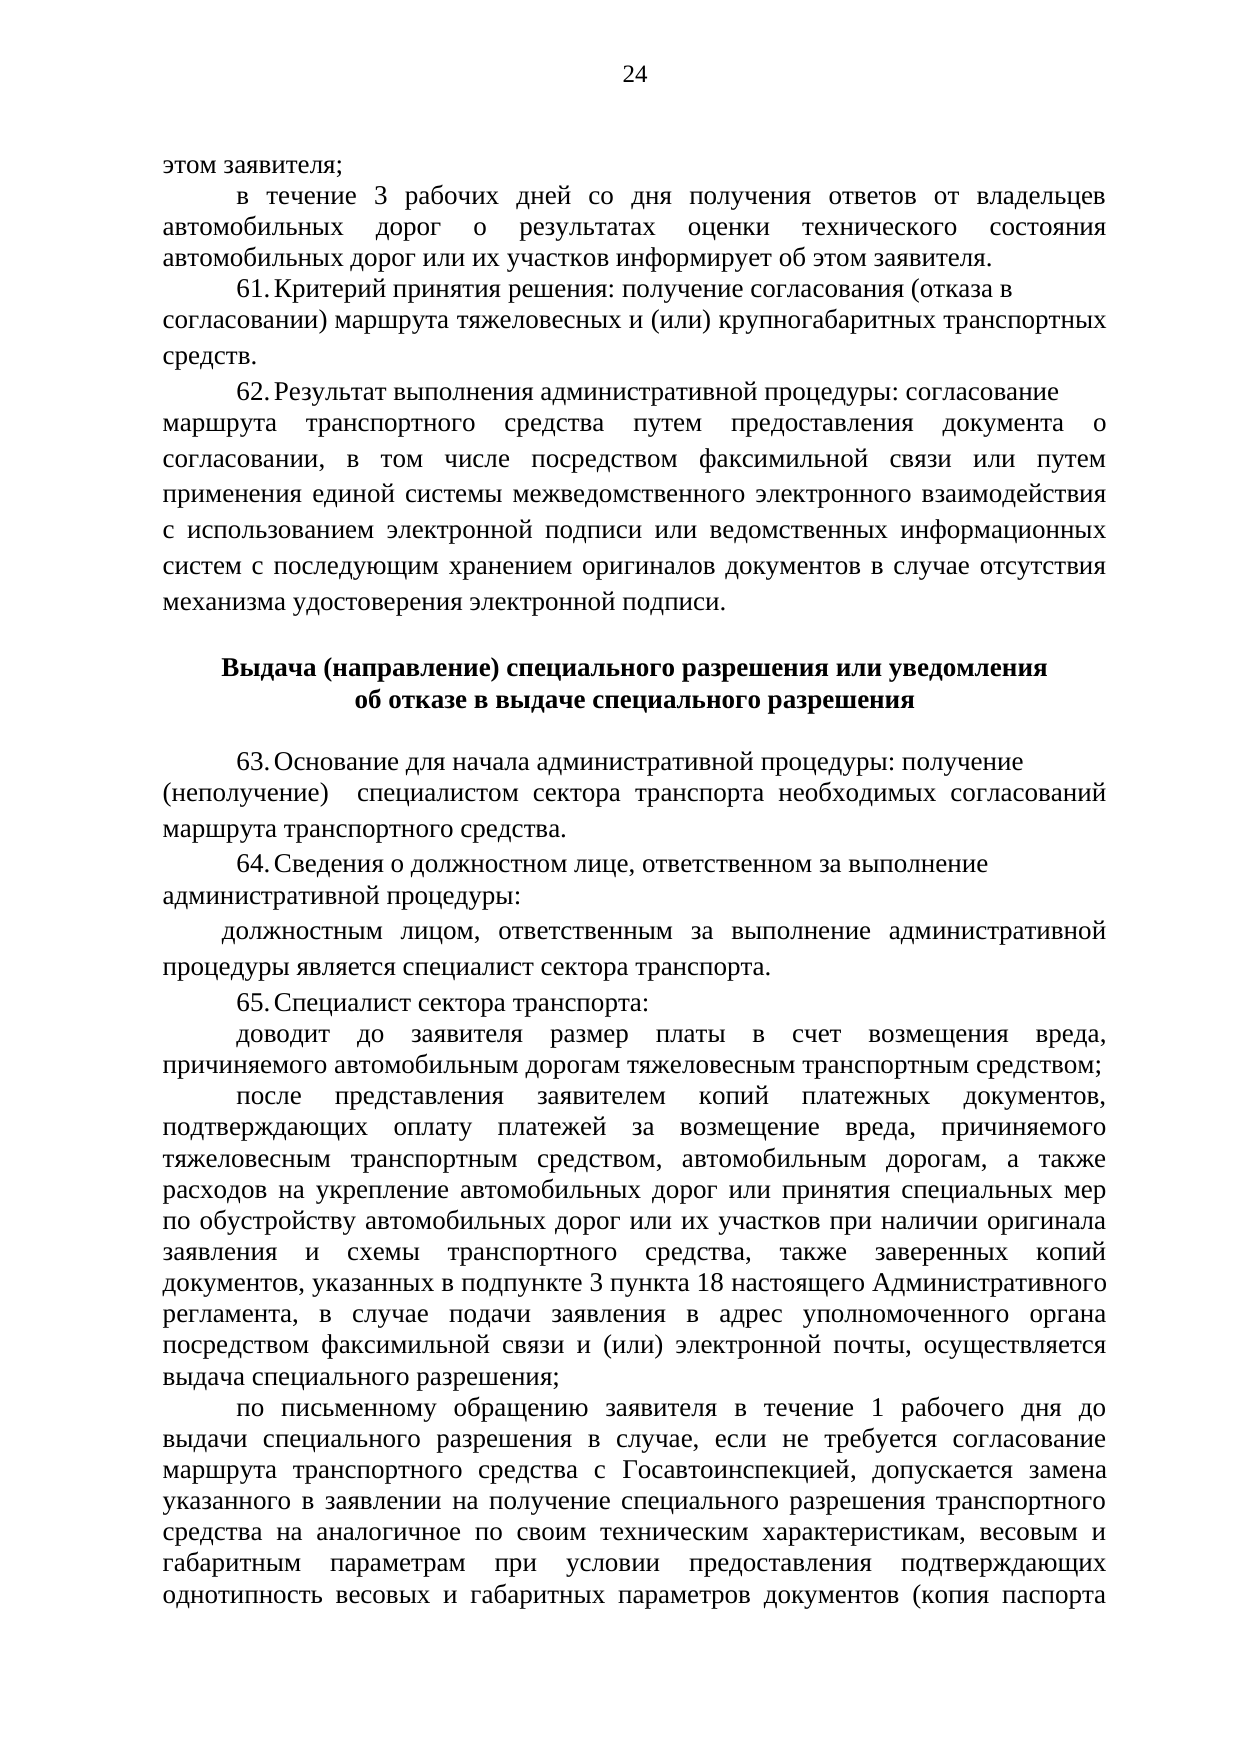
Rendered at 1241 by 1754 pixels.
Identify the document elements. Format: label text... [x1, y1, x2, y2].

text согласовании) маршрута тяжеловесных и (или) крупногабаритных транспортных средств. [162, 303, 1107, 370]
text Выдача (направление) специального разрешения или уведомления об отказе в выдаче специального разрешения [162, 652, 1107, 714]
text (неполучение) специалистом сектора транспорта необходимых согласований маршрута транспортного средства. [162, 776, 1107, 843]
text после представления заявителем копий платежных документов, подтверждающих оплату платежей за возмещение вреда, причиняемого тяжеловесным транспортным средством, автомобильным дорогам, а также расходов на укрепление автомобильных дорог или принятия специальных мер по обустройству автомобильных дорог или их участков при наличии оригинала заявления и схемы транспортного средства, также заверенных копий документов, указанных в подпункте 3 пункта 18 настоящего Административного регламента, в случае подачи заявления в адрес уполномоченного органа посредством факсимильной связи и (или) электронной почты, осуществляется выдача специального разрешения; [162, 1079, 1107, 1391]
text в течение 3 рабочих дней со дня получения ответов от владельцев автомобильных дорог о результатах оценки технического состояния автомобильных дорог или их участков информирует об этом заявителя. [162, 179, 1107, 272]
text маршрута транспортного средства путем предоставления документа о согласовании, в том числе посредством факсимильной связи или путем применения единой системы межведомственного электронного взаимодействия с использованием электронной подписи или ведомственных информационных систем с последующим хранением оригиналов документов в случае отсутствия механизма удостоверения электронной подписи. [162, 406, 1107, 616]
text доводит до заявителя размер платы в счет возмещения вреда, причиняемого автомобильным дорогам тяжеловесным транспортным средством; [162, 1017, 1107, 1079]
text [162, 148, 1107, 179]
text административной процедуры: [162, 879, 1107, 910]
text должностным лицом, ответственным за выполнение административной процедуры является специалист сектора транспорта. [162, 914, 1107, 981]
list Сведения о должностном лице, ответственном за выполнение [236, 848, 1107, 879]
list Критерий принятия решения: получение согласования (отказа в [236, 272, 1107, 303]
list Основание для начала административной процедуры: получение [236, 745, 1107, 776]
list Результат выполнения административной процедуры: согласование [236, 375, 1107, 406]
list Специалист сектора транспорта: [236, 986, 1107, 1017]
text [162, 1391, 1107, 1609]
